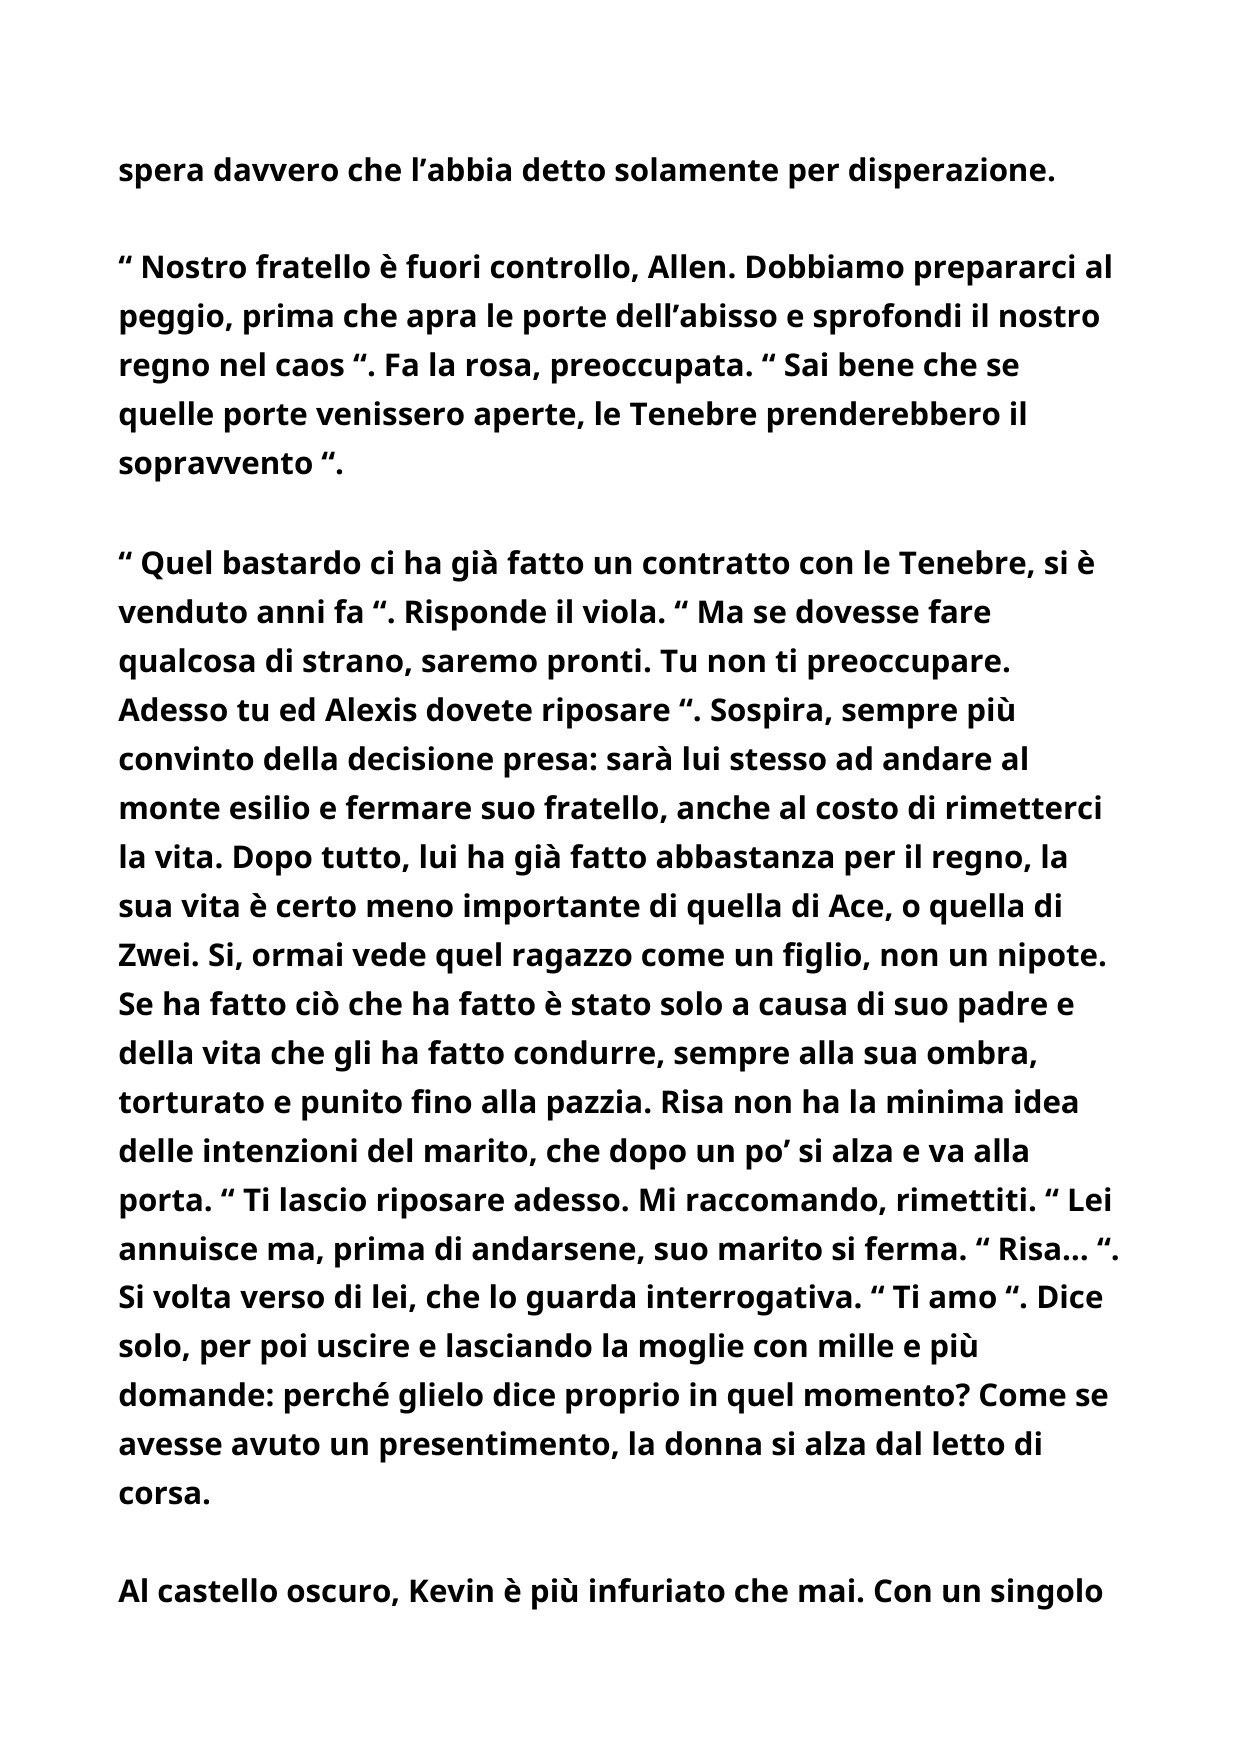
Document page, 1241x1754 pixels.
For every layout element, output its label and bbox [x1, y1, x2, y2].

text [118, 148, 1122, 516]
text [118, 541, 1122, 1612]
